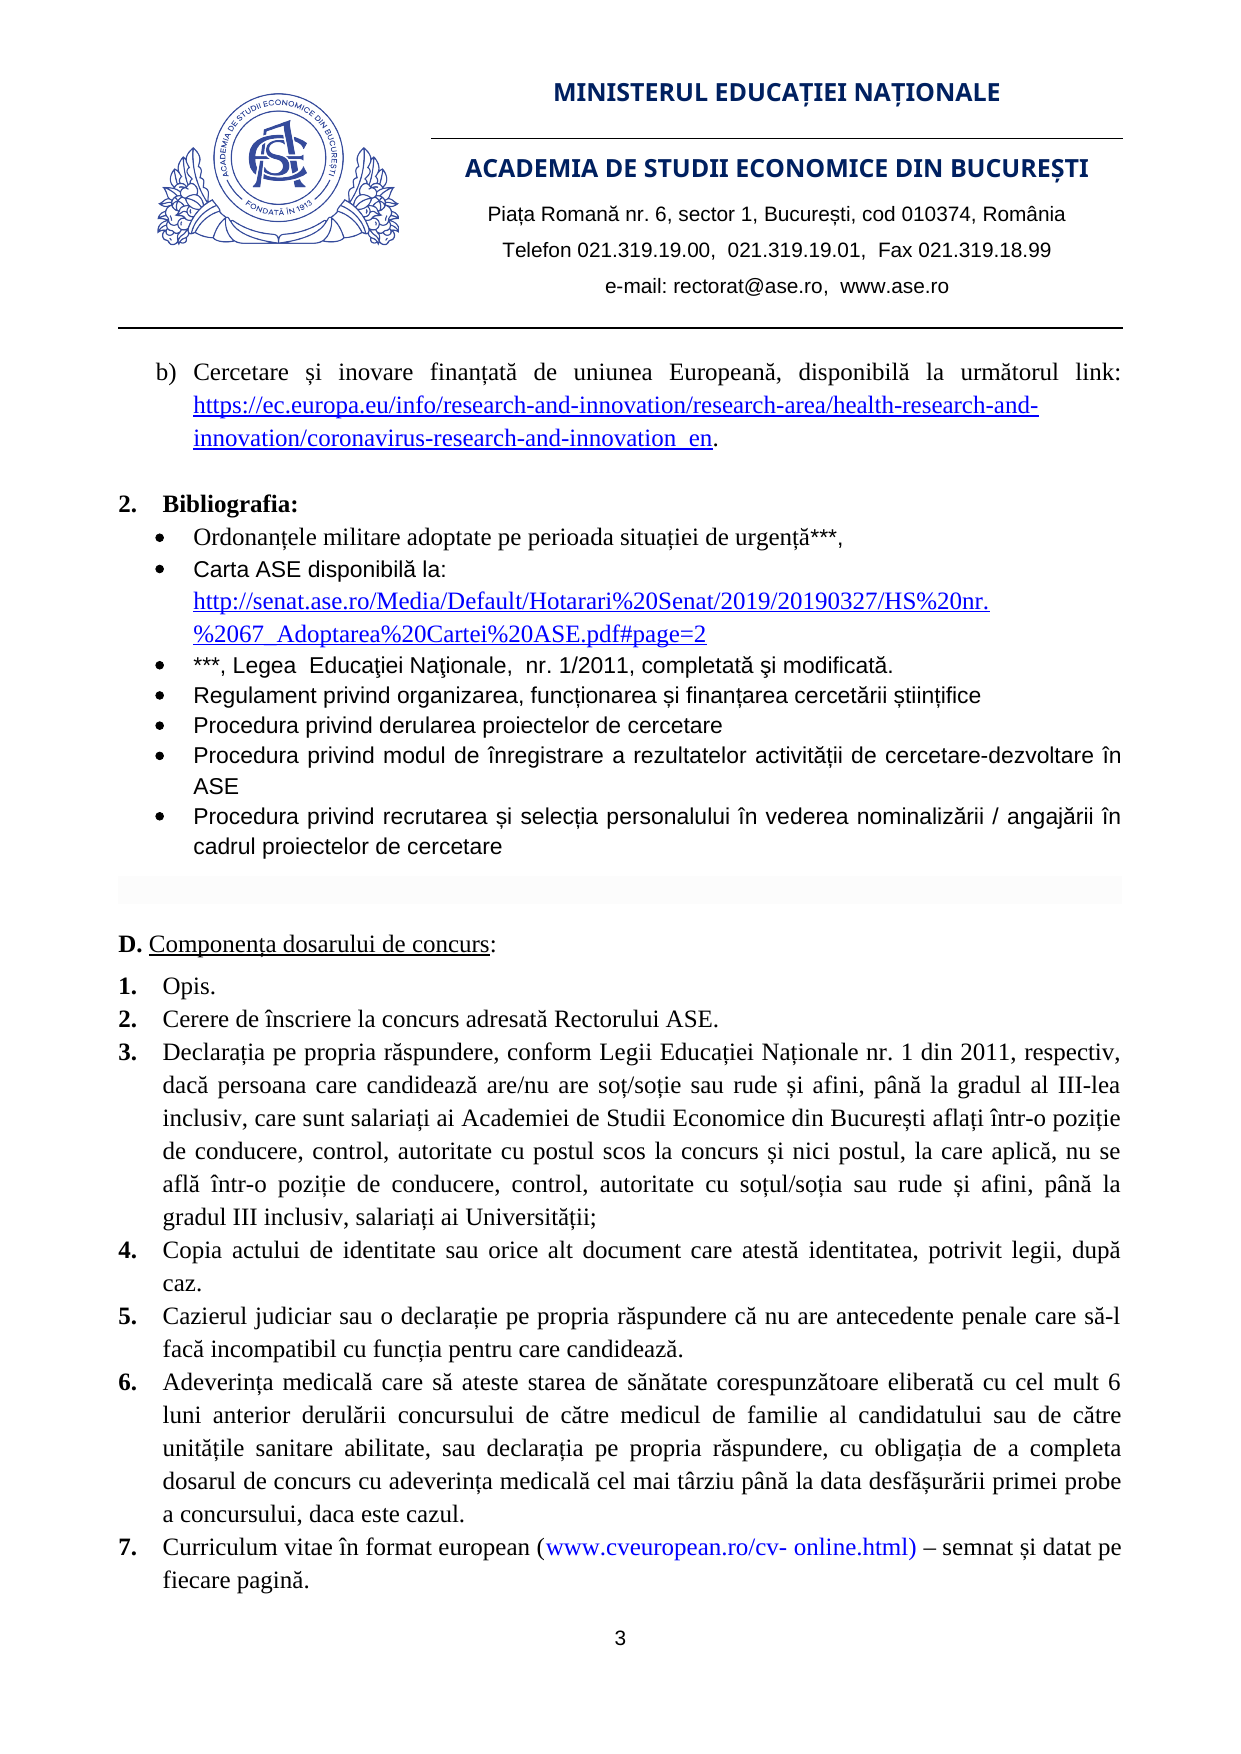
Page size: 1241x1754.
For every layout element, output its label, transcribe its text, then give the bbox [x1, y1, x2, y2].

list ***, Legea Educaţiei Naţionale, nr. 1/2011, completată şi modificată. [156, 652, 1122, 678]
text D. Componența dosarului de concurs: [118, 929, 1122, 958]
list Regulament privind organizarea, funcționarea și finanțarea cercetării științifice [156, 682, 1122, 708]
list Carta ASE disponibilă la: [156, 556, 1122, 582]
list Declarația pe propria răspundere, conform Legii Educației Naționale nr. 1 din 2011, respectiv, dacă persoana care candidează are/nu are soț/soție sau rude și afini, până la gradul al III-lea inclusiv, care sunt salariați ai Academiei de Studii Economice din București aflați într-o poziție de conducere, control, autoritate cu postul scos la concurs și nici postul, la care aplică, nu se află într-o poziție de conducere, control, autoritate cu soțul/soția sau rude și afini, până la gradul III inclusiv, salariați ai Universității; [118, 1037, 1122, 1231]
list Ordonanțele militare adoptate pe perioada situației de urgență***, [156, 522, 1122, 551]
list Curriculum vitae în format european (www.cveuropean.ro/cv- online.html) – semnat și datat pe fiecare pagină. [118, 1532, 1122, 1594]
list Cerere de înscriere la concurs adresată Rectorului ASE. [118, 1004, 1122, 1032]
list http://senat.ase.ro/Media/Default/Hotarari%20Senat/2019/20190327/HS%20nr.%2067_Adoptarea%20Cartei%20ASE.pdf#page=2 [193, 586, 1122, 647]
list Procedura privind recrutarea și selecția personalului în vederea nominalizării / angajării în cadrul proiectelor de cercetare [156, 803, 1122, 859]
list Cercetare și inovare finanțată de uniunea Europeană, disponibilă la următorul link: https://ec.europa.eu/info/research-and-innovation/research-area/health-research-and-innovation/coronavirus-research-and-innovation_en. [156, 357, 1122, 452]
list Copia actului de identitate sau orice alt document care atestă identitatea, potrivit legii, după caz. [118, 1235, 1122, 1297]
list Adeverința medicală care să ateste starea de sănătate corespunzătoare eliberată cu cel mult 6 luni anterior derulării concursului de către medicul de familie al candidatului sau de către unitățile sanitare abilitate, sau declarația pe propria răspundere, cu obligația de a completa dosarul de concurs cu adeverința medicală cel mai târziu până la data desfășurării primei probe a concursului, daca este cazul. [118, 1367, 1122, 1528]
list Cazierul judiciar sau o declarație pe propria răspundere că nu are antecedente penale care să-l facă incompatibil cu funcția pentru care candidează. [118, 1301, 1122, 1363]
list Opis. [118, 971, 1122, 999]
list Procedura privind modul de înregistrare a rezultatelor activității de cercetare-dezvoltare în ASE [156, 742, 1122, 799]
picture [157, 93, 399, 246]
list Procedura privind derularea proiectelor de cercetare [156, 712, 1122, 738]
list Bibliografia: [118, 489, 1122, 518]
